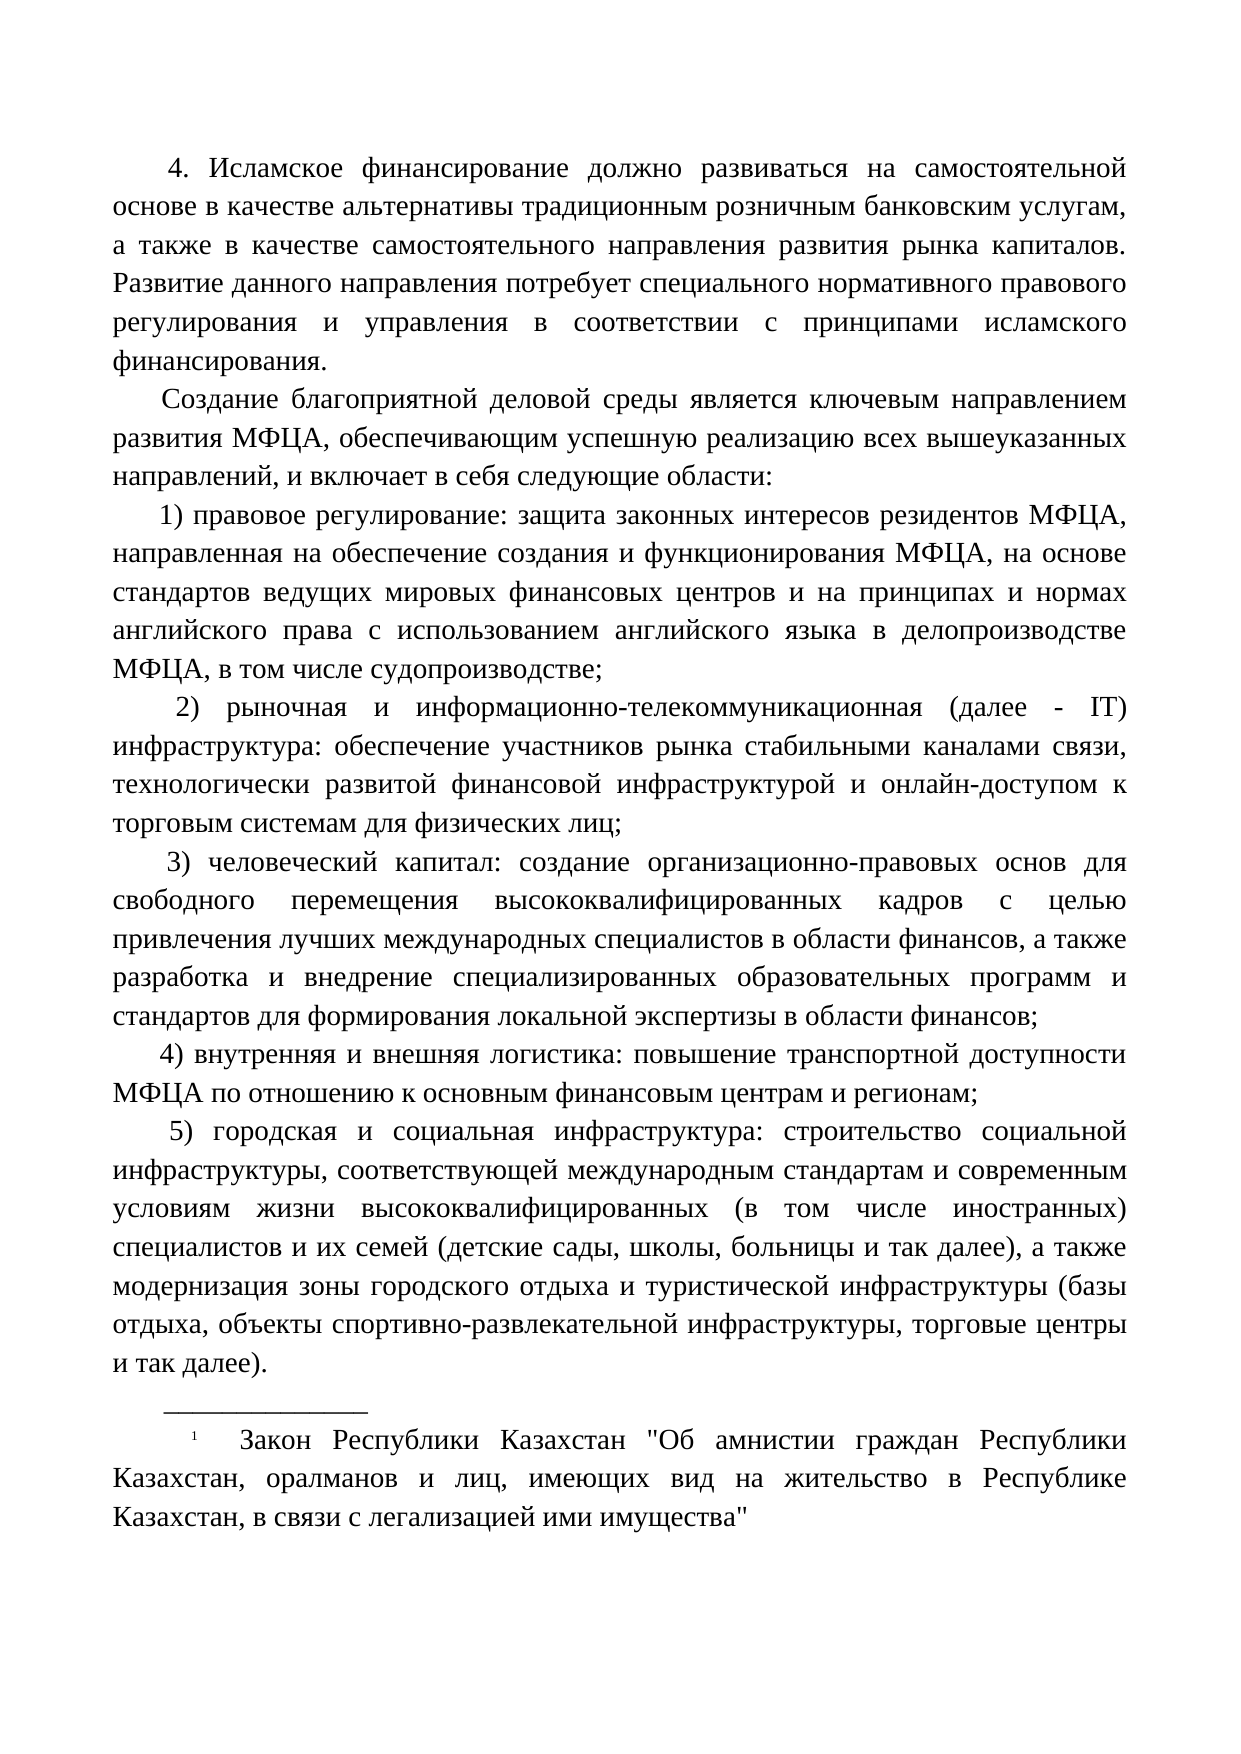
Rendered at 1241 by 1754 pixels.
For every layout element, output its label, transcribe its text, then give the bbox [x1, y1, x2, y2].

text ______________ [112, 1383, 1128, 1417]
text 3) человеческий капитал: создание организационно-правовых основ для свободного перемещения высококвалифицированных кадров с целью привлечения лучших международных специалистов в области финансов, а также разработка и внедрение специализированных образовательных программ и стандартов для формирования локальной экспертизы в области финансов; [112, 844, 1128, 1031]
text 4) внутренняя и внешняя логистика: повышение транспортной доступности МФЦА по отношению к основным финансовым центрам и регионам; [112, 1036, 1128, 1108]
text 5) городская и социальная инфраструктура: строительство социальной инфраструктуры, соответствующей международным стандартам и современным условиям жизни высококвалифицированных (в том числе иностранных) специалистов и их семей (детские сады, школы, больницы и так далее), а также модернизация зоны городского отдыха и туристической инфраструктуры (базы отдыха, объекты спортивно-развлекательной инфраструктуры, торговые центры и так далее). [112, 1113, 1128, 1378]
text 1) правовое регулирование: защита законных интересов резидентов МФЦА, направленная на обеспечение создания и функционирования МФЦА, на основе стандартов ведущих мировых финансовых центров и на принципах и нормах английского права с использованием английского языка в делопроизводстве МФЦА, в том числе судопроизводстве; [112, 497, 1128, 684]
text 2) рыночная и информационно-телекоммуникационная (далее - IT) инфраструктура: обеспечение участников рынка стабильными каналами связи, технологически развитой финансовой инфраструктурой и онлайн-доступом к торговым системам для физических лиц; [112, 689, 1128, 839]
text 4. Исламское финансирование должно развиваться на самостоятельной основе в качестве альтернативы традиционным розничным банковским услугам, а также в качестве самостоятельного направления развития рынка капиталов. Развитие данного направления потребует специального нормативного правового регулирования и управления в соответствии с принципами исламского финансирования. [112, 150, 1128, 376]
text 1 Закон Республики Казахстан "Об амнистии граждан Республики Казахстан, оралманов и лиц, имеющих вид на жительство в Республике Казахстан, в связи с легализацией ими имущества" [112, 1422, 1128, 1532]
text Создание благоприятной деловой среды является ключевым направлением развития МФЦА, обеспечивающим успешную реализацию всех вышеуказанных направлений, и включает в себя следующие области: [112, 381, 1128, 492]
